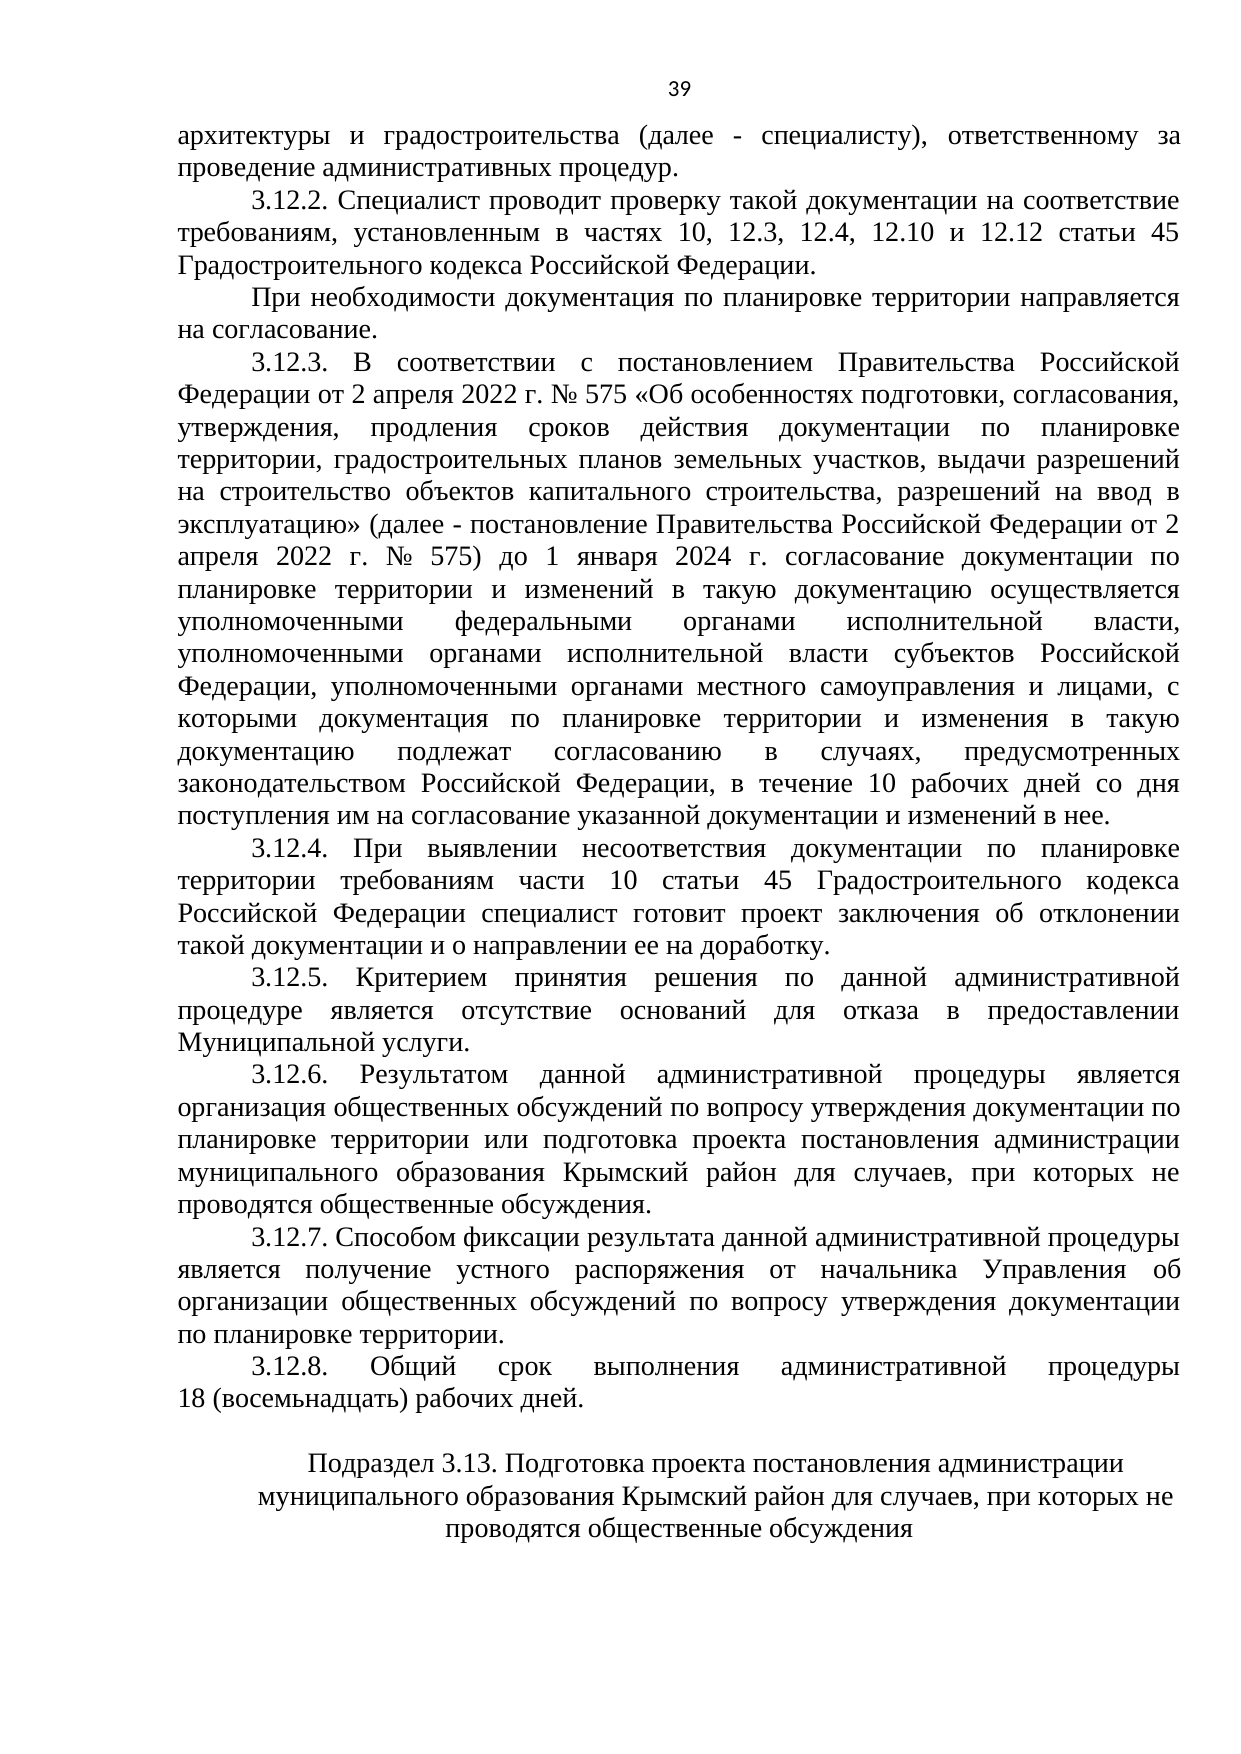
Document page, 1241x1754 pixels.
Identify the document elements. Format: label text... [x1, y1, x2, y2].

text 3.12.8. Общий срок выполнения административной процедуры 18 (восемьнадцать) рабочих дней. [177, 1349, 1181, 1414]
text 3.12.6. Результатом данной административной процедуры является организация общественных обсуждений по вопросу утверждения документации по планировке территории или подготовка проекта постановления администрации муниципального образования Крымский район для случаев, при которых не проводятся общественные обсуждения. [177, 1058, 1181, 1219]
text муниципального образования Крымский район для случаев, при которых не проводятся общественные обсуждения [177, 1479, 1181, 1543]
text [177, 118, 1181, 183]
text 3.12.3. В соответствии с постановлением Правительства Российской Федерации от 2 апреля 2022 г. № 575 «Об особенностях подготовки, согласования, утверждения, продления сроков действия документации по планировке территории, градостроительных планов земельных участков, выдачи разрешений на строительство объектов капитального строительства, разрешений на ввод в эксплуатацию» (далее - постановление Правительства Российской Федерации от 2 апреля 2022 г. № 575) до 1 января 2024 г. согласование документации по планировке территории и изменений в такую документацию осуществляется уполномоченными федеральными органами исполнительной власти, уполномоченными органами исполнительной власти субъектов Российской Федерации, уполномоченными органами местного самоуправления и лицами, с которыми документация по планировке территории и изменения в такую документацию подлежат согласованию в случаях, предусмотренных законодательством Российской Федерации, в течение 10 рабочих дней со дня поступления им на согласование указанной документации и изменений в нее. [177, 345, 1181, 831]
text Подраздел 3.13. Подготовка проекта постановления администрации [177, 1446, 1181, 1479]
text 3.12.2. Специалист проводит проверку такой документации на соответствие требованиям, установленным в частях 10, 12.3, 12.4, 12.10 и 12.12 статьи 45 Градостроительного кодекса Российской Федерации. [177, 183, 1181, 280]
text 3.12.7. Способом фиксации результата данной административной процедуры является получение устного распоряжения от начальника Управления об организации общественных обсуждений по вопросу утверждения документации по планировке территории. [177, 1219, 1181, 1349]
text При необходимости документация по планировке территории направляется на согласование. [177, 280, 1181, 345]
text 3.12.5. Критерием принятия решения по данной административной процедуре является отсутствие оснований для отказа в предоставлении Муниципальной услуги. [177, 960, 1181, 1058]
text 3.12.4. При выявлении несоответствия документации по планировке территории требованиям части 10 статьи 45 Градостроительного кодекса Российской Федерации специалист готовит проект заключения об отклонении такой документации и о направлении ее на доработку. [177, 831, 1181, 960]
